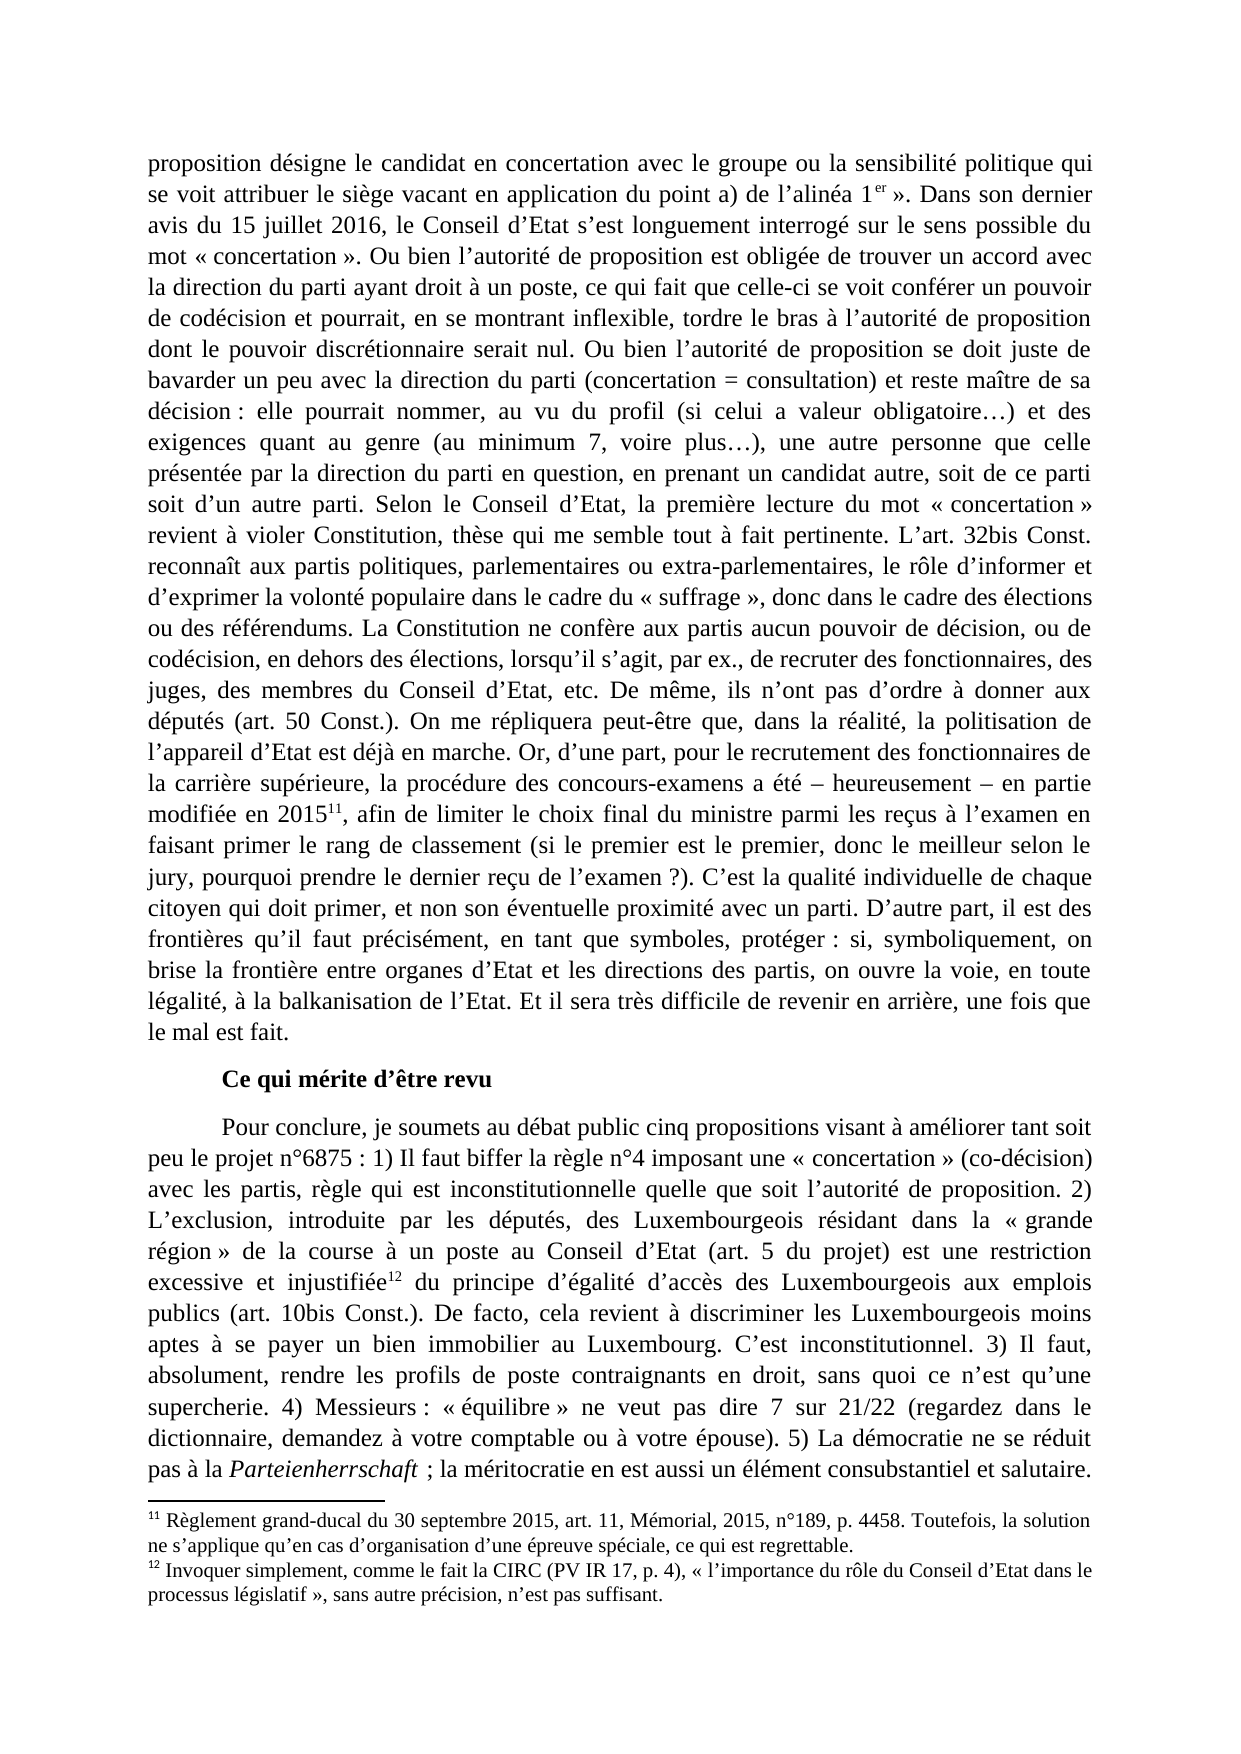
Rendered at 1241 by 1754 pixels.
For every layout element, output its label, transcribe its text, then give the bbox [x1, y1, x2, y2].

text Ce qui mérite d’être revu [148, 1064, 1093, 1093]
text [148, 1112, 1093, 1482]
